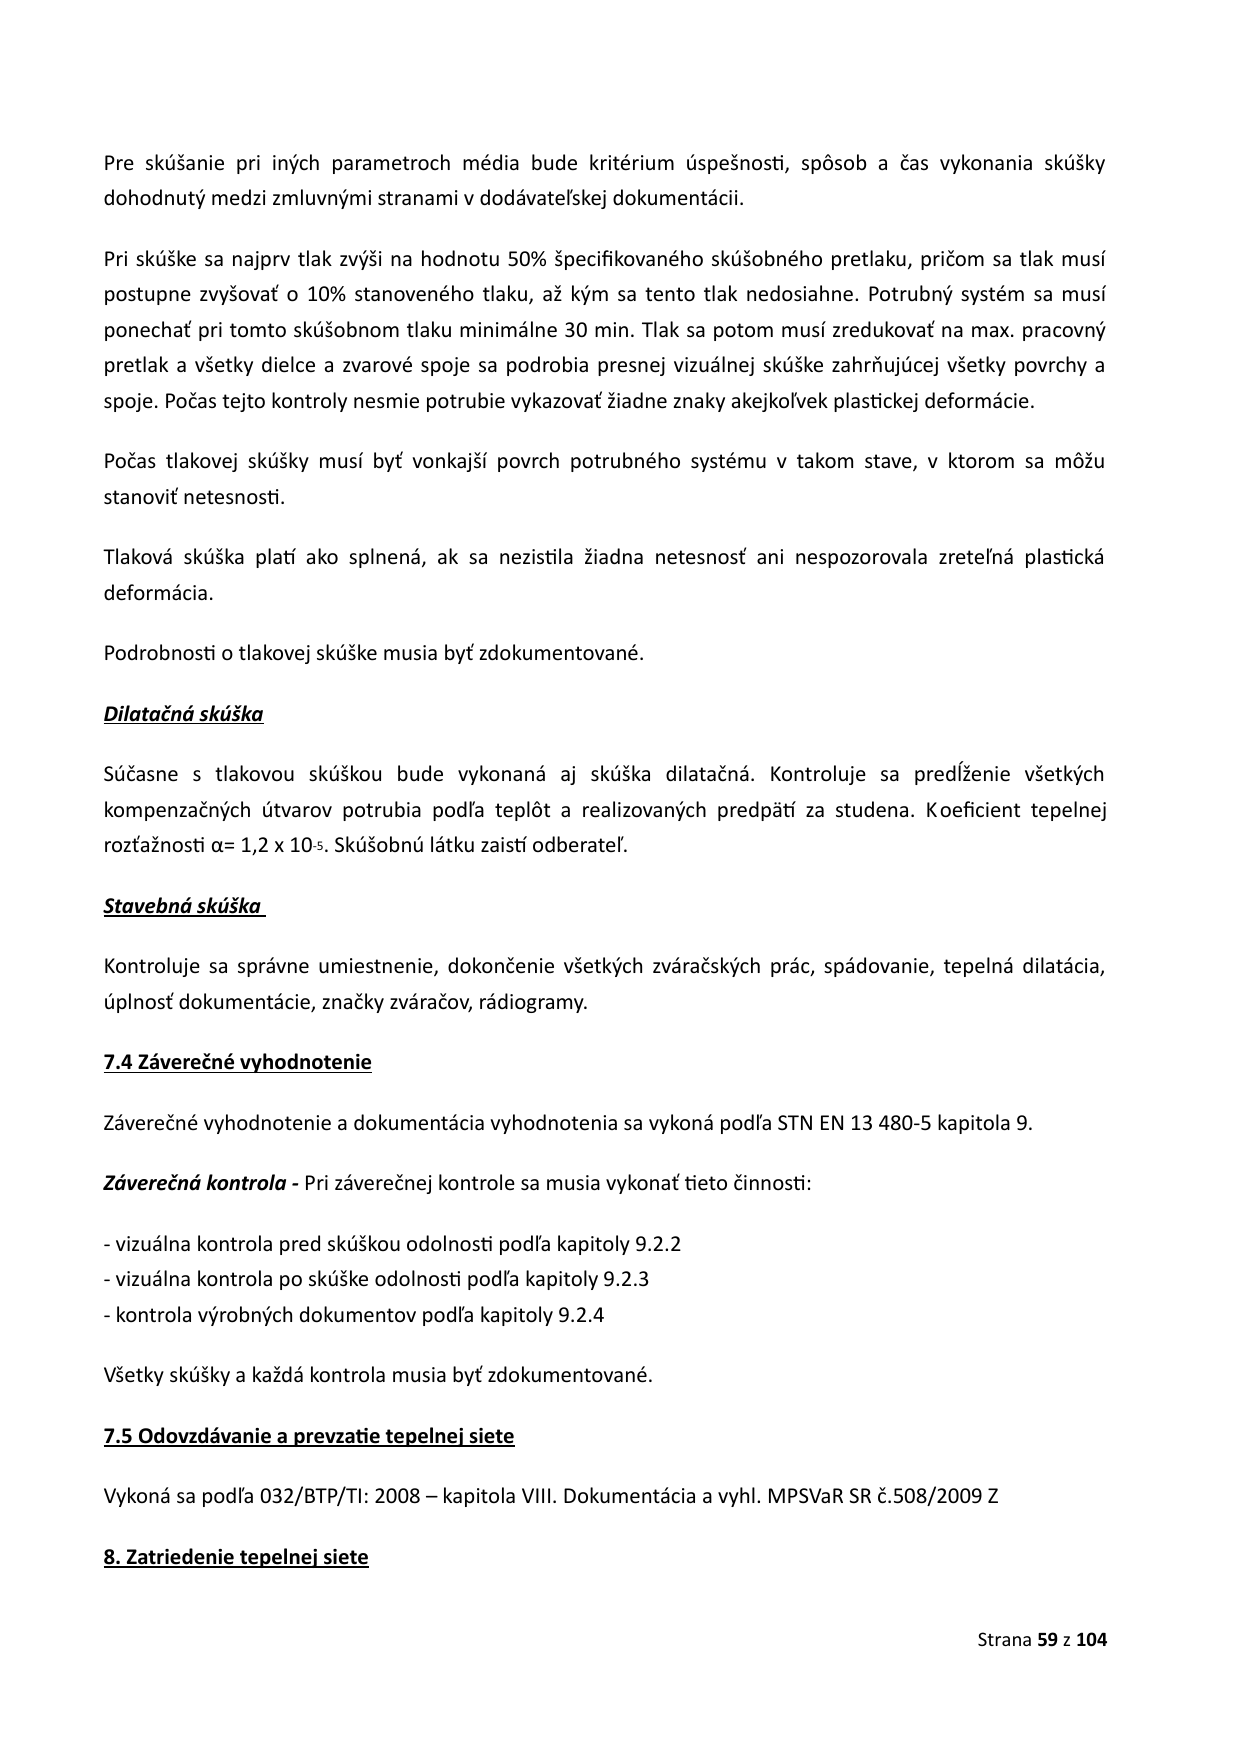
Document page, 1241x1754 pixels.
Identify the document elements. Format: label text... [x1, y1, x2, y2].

text Vykoná sa podľa 032/BTP/TI: 2008 – kapitola VIII. Dokumentácia a vyhl. MPSVaR SR č.508/2009 Z [103, 1482, 1107, 1517]
text Všetky skúšky a každá kontrola musia byť zdokumentované. [103, 1361, 1107, 1396]
text Tlaková skúška platí ako splnená, ak sa nezistila žiadna netesnosť ani nespozorovala zreteľná plastická deformácia. [103, 542, 1107, 613]
text 8. Zatriedenie tepelnej siete [103, 1542, 1107, 1578]
text 7.5 Odovzdávanie a prevzatie tepelnej siete [103, 1421, 1107, 1457]
text Záverečná kontrola - Pri záverečnej kontrole sa musia vykonať tieto činnosti: [103, 1169, 1107, 1204]
text - kontrola výrobných dokumentov podľa kapitoly 9.2.4 [103, 1300, 1107, 1336]
text 7.4 Záverečné vyhodnotenie [103, 1048, 1107, 1083]
text - vizuálna kontrola pred skúškou odolnosti podľa kapitoly 9.2.2 [103, 1229, 1107, 1265]
text Počas tlakovej skúšky musí byť vonkajší povrch potrubného systému v takom stave, v ktorom sa môžu stanoviť netesnosti. [103, 446, 1107, 517]
text Kontroluje sa správne umiestnenie, dokončenie všetkých zváračských prác, spádovanie, tepelná dilatácia, úplnosť dokumentácie, značky zváračov, rádiogramy. [103, 952, 1107, 1023]
text Pri skúške sa najprv tlak zvýši na hodnotu 50% špecifikovaného skúšobného pretlaku, pričom sa tlak musí postupne zvyšovať o 10% stanoveného tlaku, až kým sa tento tlak nedosiahne. Potrubný systém sa musí ponechať pri tomto skúšobnom tlaku minimálne 30 min. Tlak sa potom musí zredukovať na max. pracovný pretlak a všetky dielce a zvarové spoje sa podrobia presnej vizuálnej skúške zahrňujúcej všetky povrchy a spoje. Počas tejto kontroly nesmie potrubie vykazovať žiadne znaky akejkoľvek plastickej deformácie. [103, 244, 1107, 421]
text - vizuálna kontrola po skúške odolnosti podľa kapitoly 9.2.3 [103, 1265, 1107, 1300]
text Pre skúšanie pri iných parametroch média bude kritérium úspešnosti, spôsob a čas vykonania skúšky dohodnutý medzi zmluvnými stranami v dodávateľskej dokumentácii. [103, 148, 1107, 219]
text Súčasne s tlakovou skúškou bude vykonaná aj skúška dilatačná. Kontroluje sa predĺženie všetkých kompenzačných útvarov potrubia podľa teplôt a realizovaných predpätí za studena. Koeficient tepelnej rozťažnosti α= 1,2 x 10-5. Skúšobnú látku zaistí odberateľ. [103, 759, 1107, 866]
text Záverečné vyhodnotenie a dokumentácia vyhodnotenia sa vykoná podľa STN EN 13 480-5 kapitola 9. [103, 1108, 1107, 1144]
text Stavebná skúška [103, 891, 1107, 927]
text Dilatačná skúška [103, 699, 1107, 734]
text Podrobnosti o tlakovej skúške musia byť zdokumentované. [103, 638, 1107, 674]
